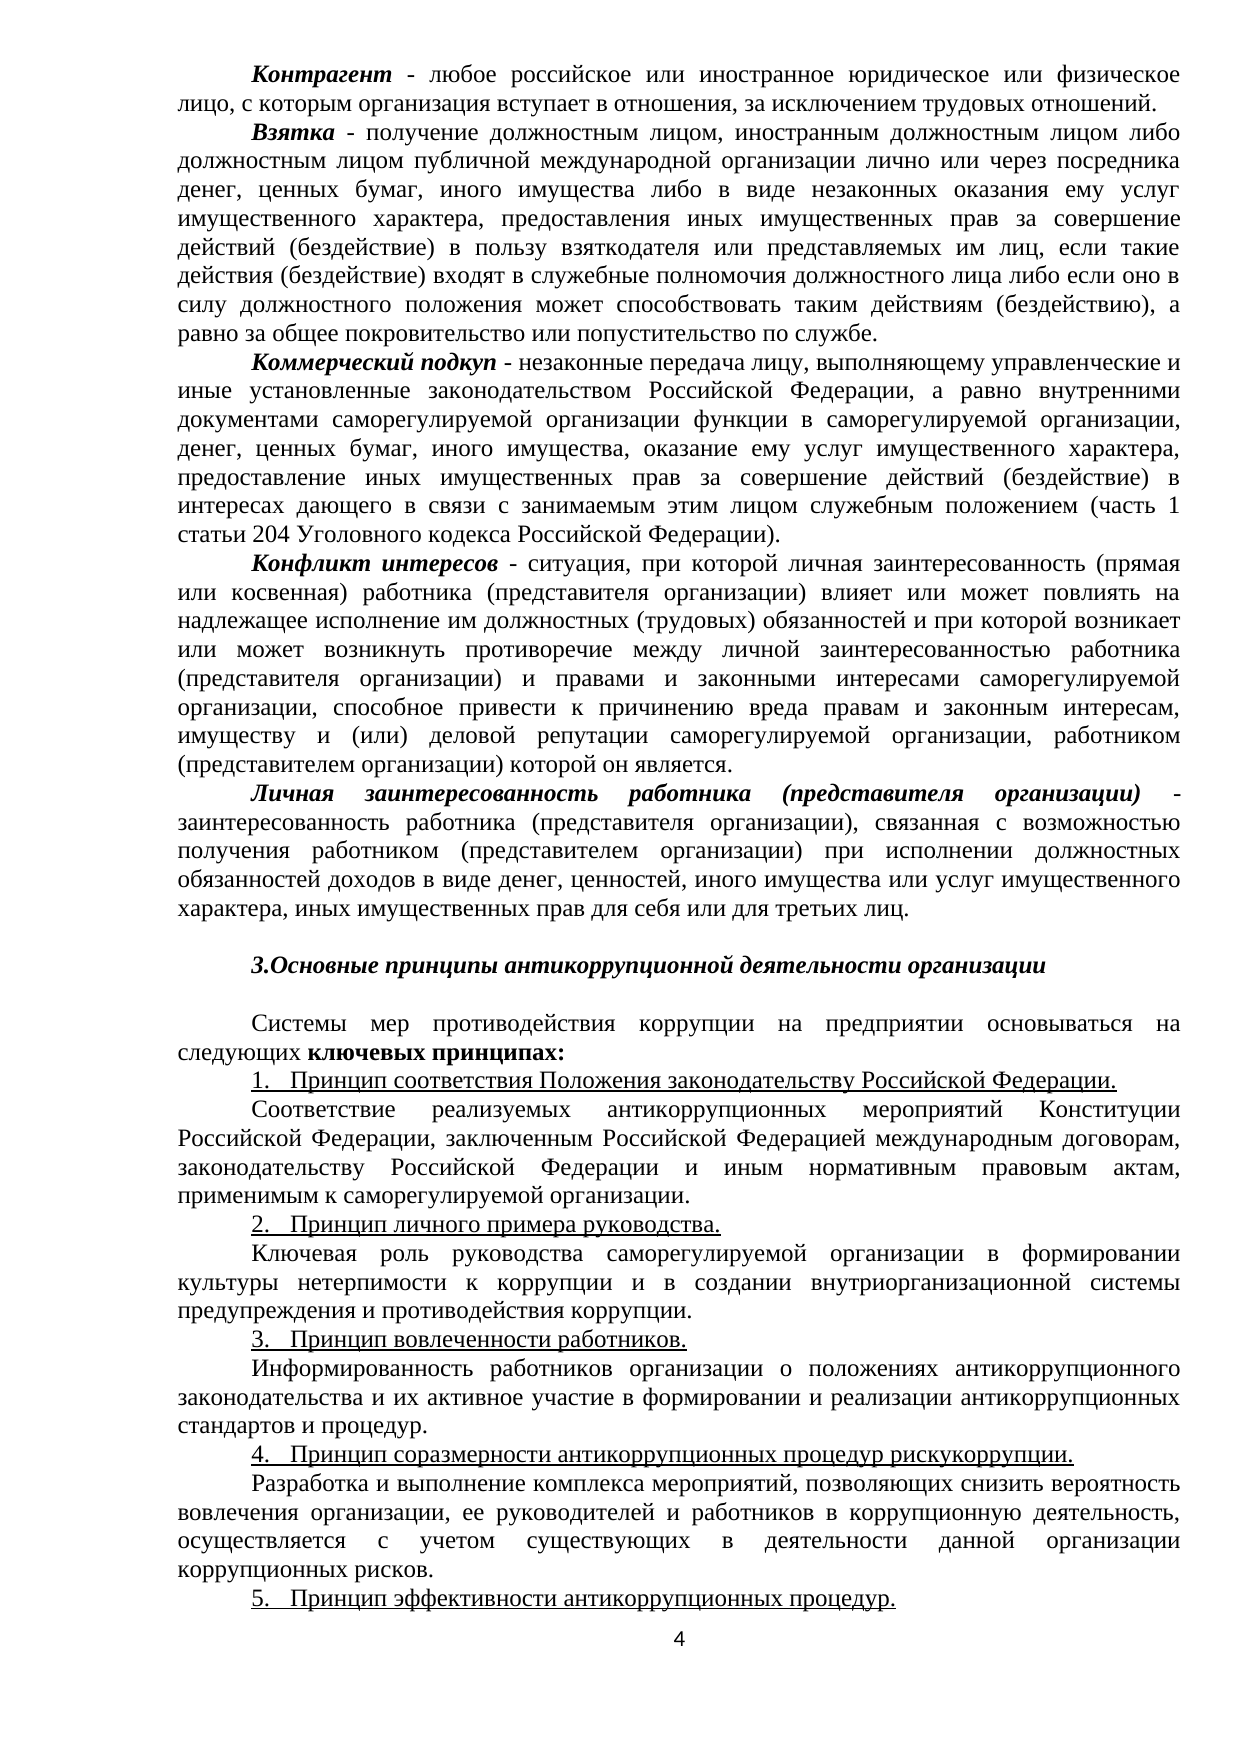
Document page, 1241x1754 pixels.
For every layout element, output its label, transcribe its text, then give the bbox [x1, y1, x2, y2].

text Коммерческий подкуп - незаконные передача лицу, выполняющему управленческие и иные установленные законодательством Российской Федерации, а равно внутренними документами саморегулируемой организации функции в саморегулируемой организации, денег, ценных бумаг, иного имущества, оказание ему услуг имущественного характера, предоставление иных имущественных прав за совершение действий (бездействие) в интересах дающего в связи с занимаемым этим лицом служебным положением (часть 1 статьи 204 Уголовного кодекса Российской Федерации). [177, 347, 1181, 548]
text 2. Принцип личного примера руководства. [177, 1209, 1181, 1238]
text Соответствие реализуемых антикоррупционных мероприятий Конституции Российской Федерации, заключенным Российской Федерацией международным договорам, законодательству Российской Федерации и иным нормативным правовым актам, применимым к саморегулируемой организации. [177, 1094, 1181, 1209]
text 5. Принцип эффективности антикоррупционных процедур. [177, 1583, 1181, 1612]
text Контрагент - любое российское или иностранное юридическое или физическое лицо, с которым организация вступает в отношения, за исключением трудовых отношений. [177, 59, 1181, 117]
text 1. Принцип соответствия Положения законодательству Российской Федерации. [177, 1065, 1181, 1094]
text Конфликт интересов - ситуация, при которой личная заинтересованность (прямая или косвенная) работника (представителя организации) влияет или может повлиять на надлежащее исполнение им должностных (трудовых) обязанностей и при которой возникает или может возникнуть противоречие между личной заинтересованностью работника (представителя организации) и правами и законными интересами саморегулируемой организации, способное привести к причинению вреда правам и законным интересам, имуществу и (или) деловой репутации саморегулируемой организации, работником (представителем организации) которой он является. [177, 548, 1181, 778]
text Системы мер противодействия коррупции на предприятии основываться на следующих ключевых принципах: [177, 1008, 1181, 1065]
text Разработка и выполнение комплекса мероприятий, позволяющих снизить вероятность вовлечения организации, ее руководителей и работников в коррупционную деятельность, осуществляется с учетом существующих в деятельности данной организации коррупционных рисков. [177, 1468, 1181, 1583]
text 3. Принцип вовлеченности работников. [177, 1324, 1181, 1353]
text 3.Основные принципы антикоррупционной деятельности организации [177, 950, 1181, 979]
text 4. Принцип соразмерности антикоррупционных процедур рискукоррупции. [177, 1439, 1181, 1468]
text Личная заинтересованность работника (представителя организации) -заинтересованность работника (представителя организации), связанная с возможностью получения работником (представителем организации) при исполнении должностных обязанностей доходов в виде денег, ценностей, иного имущества или услуг имущественного характера, иных имущественных прав для себя или для третьих лиц. [177, 778, 1181, 922]
text Ключевая роль руководства саморегулируемой организации в формировании культуры нетерпимости к коррупции и в создании внутриорганизационной системы предупреждения и противодействия коррупции. [177, 1238, 1181, 1324]
text Информированность работников организации о положениях антикоррупционного законодательства и их активное участие в формировании и реализации антикоррупционных стандартов и процедур. [177, 1353, 1181, 1439]
text Взятка - получение должностным лицом, иностранным должностным лицом либо должностным лицом публичной международной организации лично или через посредника денег, ценных бумаг, иного имущества либо в виде незаконных оказания ему услуг имущественного характера, предоставления иных имущественных прав за совершение действий (бездействие) в пользу взяткодателя или представляемых им лиц, если такие действия (бездействие) входят в служебные полномочия должностного лица либо если оно в силу должностного положения может способствовать таким действиям (бездействию), а равно за общее покровительство или попустительство по службе. [177, 117, 1181, 347]
